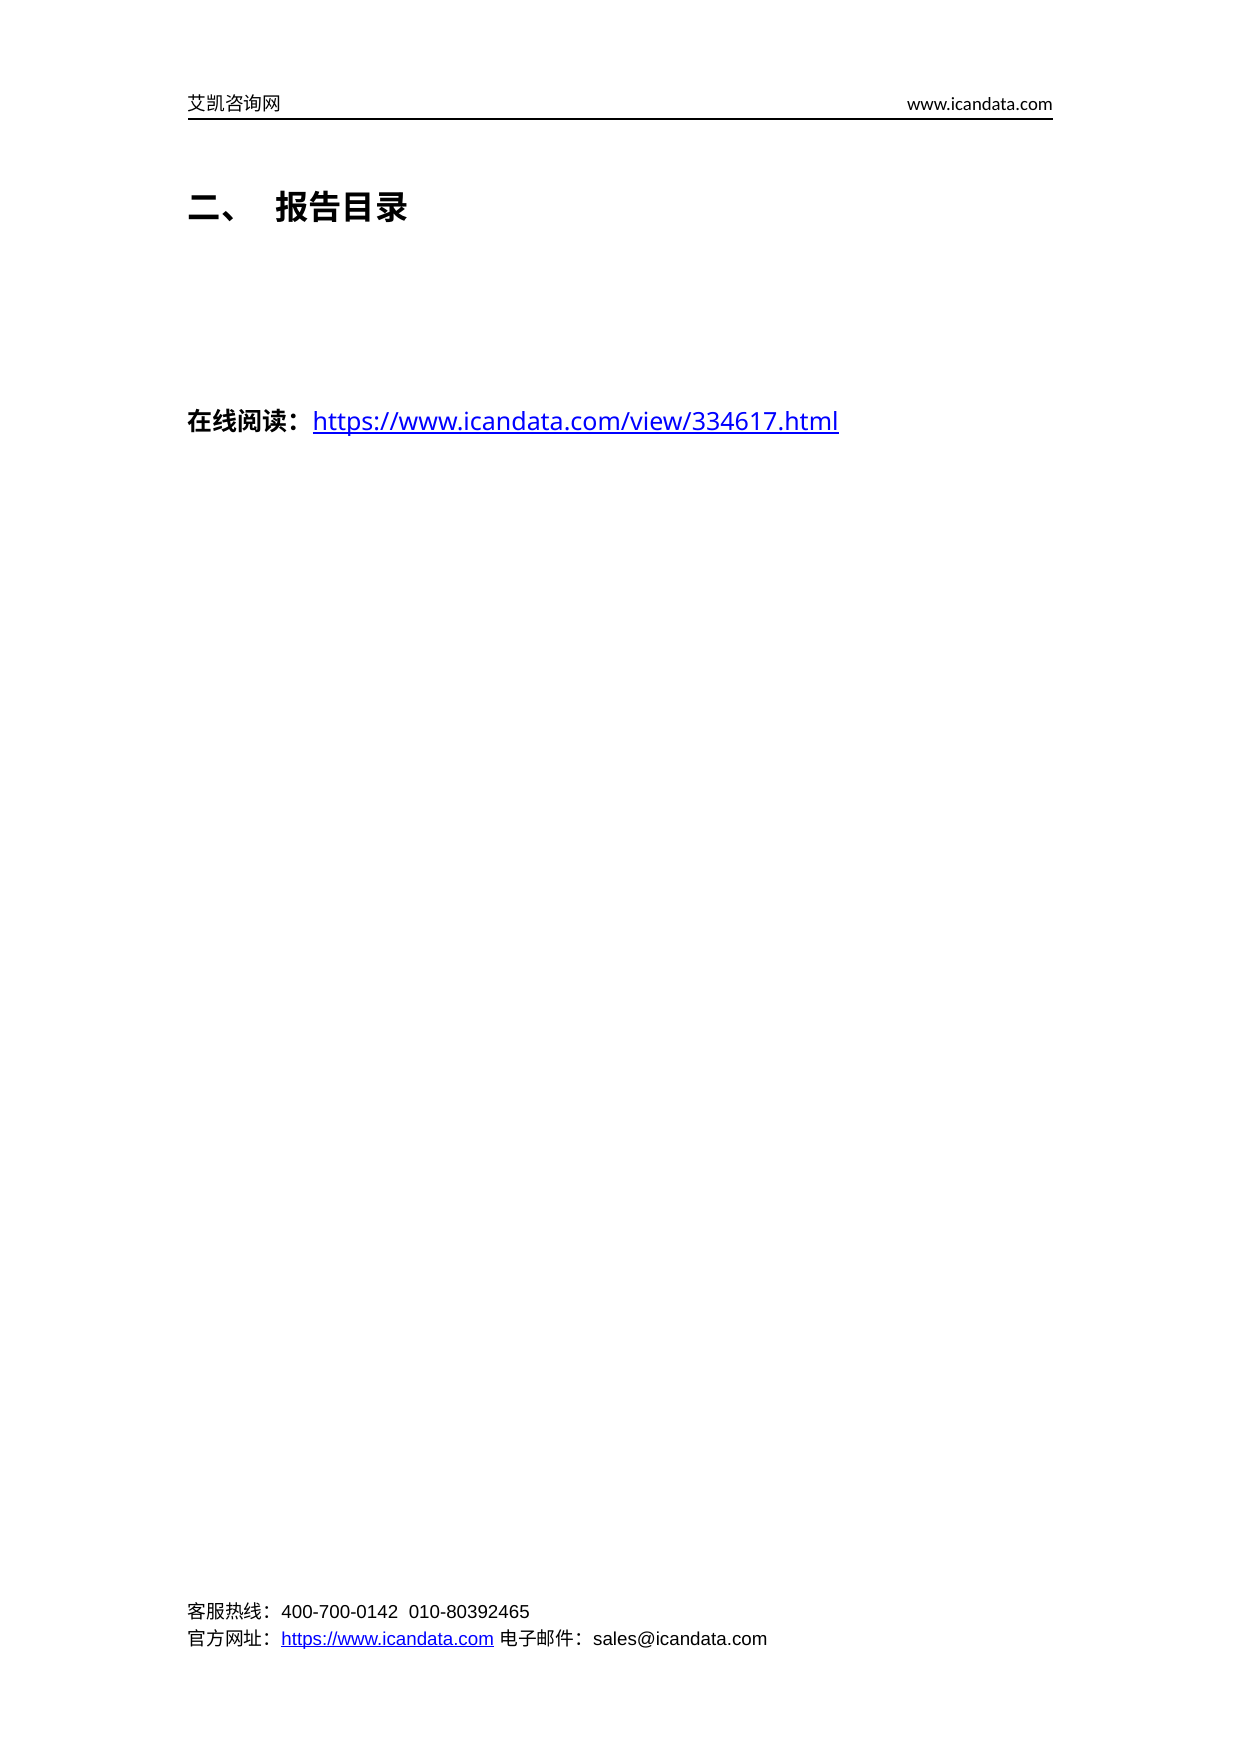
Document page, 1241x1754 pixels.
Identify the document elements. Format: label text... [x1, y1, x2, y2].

text 在线阅读：https://www.icandata.com/view/334617.html [187, 387, 1053, 452]
subtitle 报告目录 [187, 172, 1053, 237]
